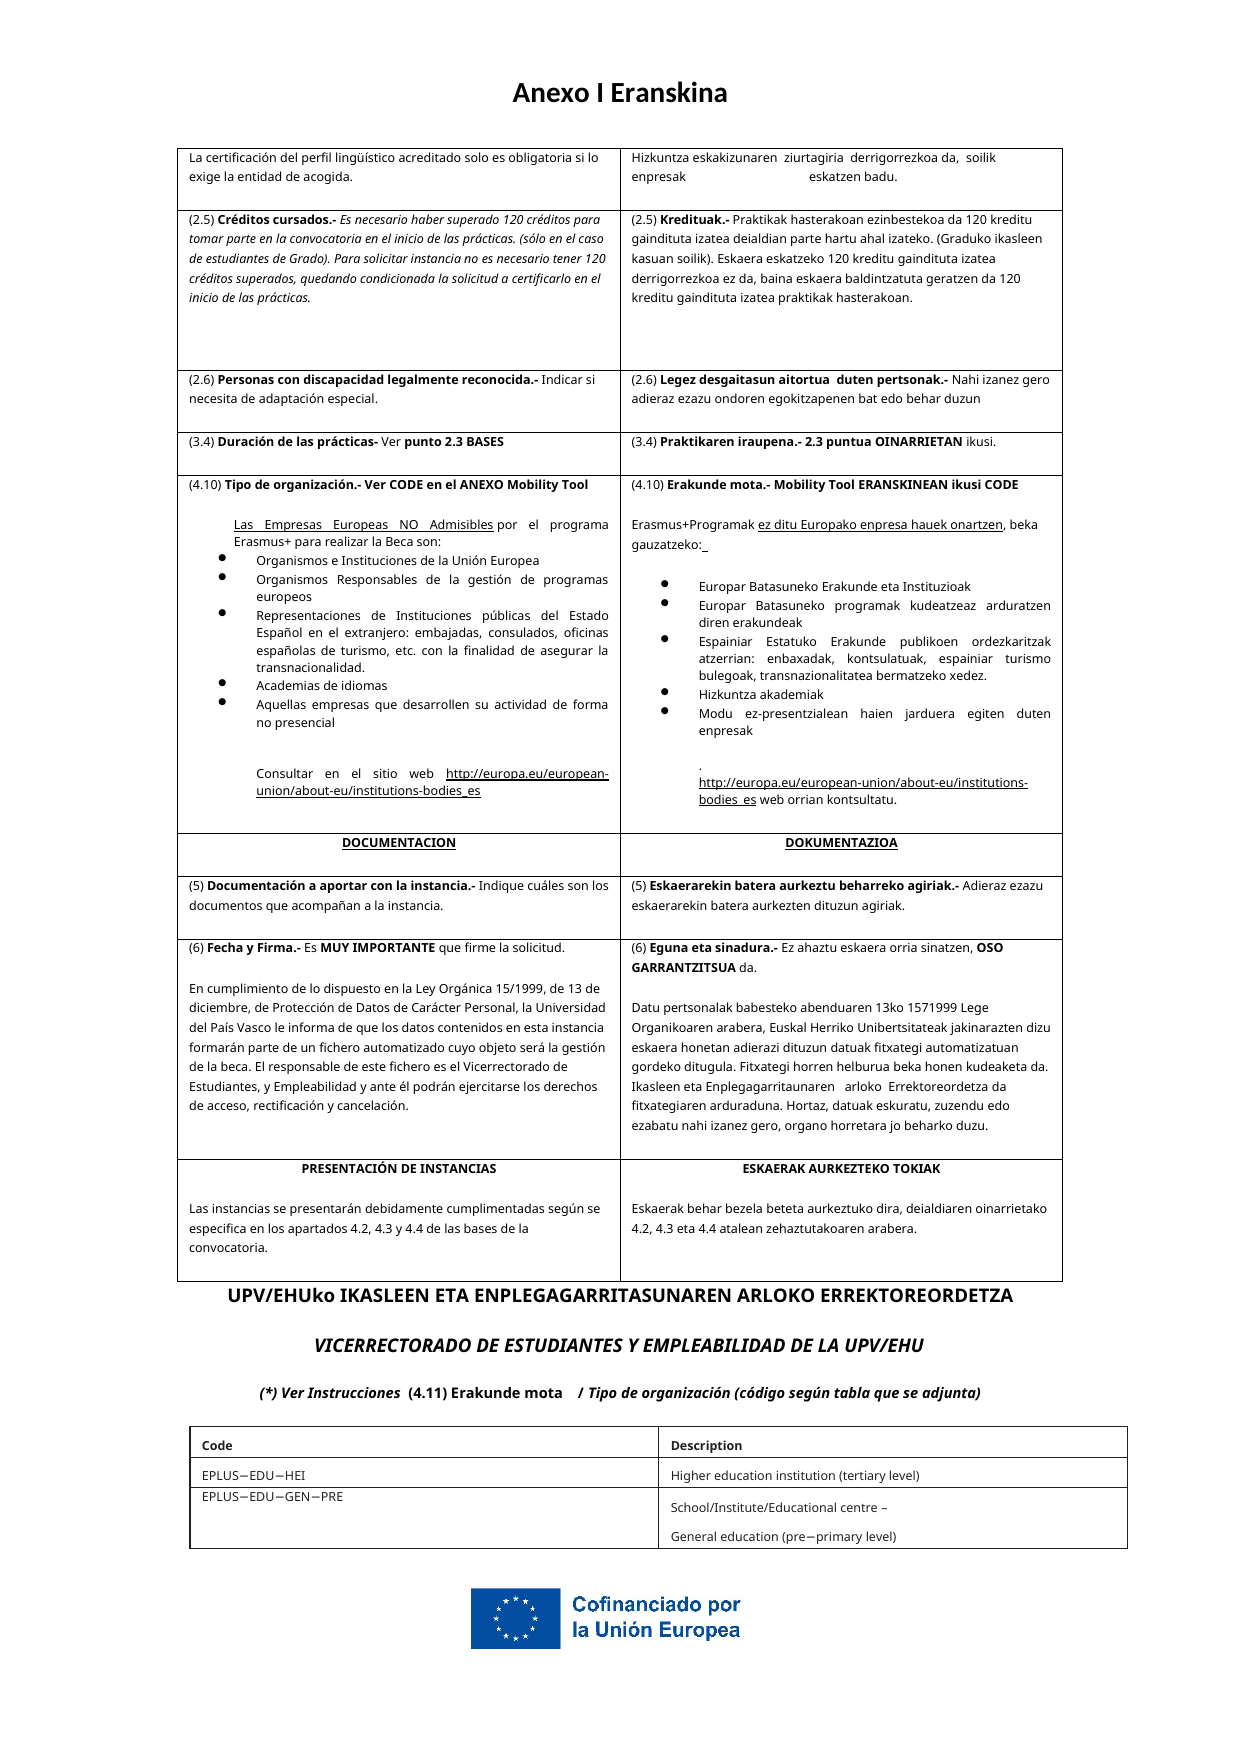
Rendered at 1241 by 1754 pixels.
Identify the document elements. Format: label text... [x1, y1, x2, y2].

table_cell (2.6) Personas con discapacidad legalmente reconocida.- Indicar si necesita de adaptación especial. [178, 371, 620, 432]
table_cell School/Institute/Educational centre – General education (pre−primary level) [659, 1488, 1127, 1548]
table_cell EPLUS−EDU−HEI [191, 1458, 658, 1487]
table_cell (4.10) Erakunde mota.- Mobility Tool ERANSKINEAN ikusi CODE Erasmus+Programak ez ditu Europako enpresa hauek onartzen, beka gauzatzeko: Europar Batasuneko Erakunde eta Instituzioak Europar Batasuneko programak kudeatzeaz arduratzen diren erakundeak Espainiar Estatuko Erakunde publikoen ordezkaritzak atzerrian: enbaxadak, kontsulatuak, espainiar turismo bulegoak, transnazionalitatea bermatzeko xedez. Hizkuntza akademiak Modu ez-presentzialean haien jarduera egiten duten enpresak . http://europa.eu/european-union/about-eu/institutions-bodies_es web orrian kontsultatu. [621, 476, 1062, 833]
table_cell (3.4) Praktikaren iraupena.- 2.3 puntua OINARRIETAN ikusi. [621, 433, 1062, 475]
table_cell (6) Eguna eta sinadura.- Ez ahaztu eskaera orria sinatzen, OSO GARRANTZITSUA da. Datu pertsonalak babesteko abenduaren 13ko 1571999 Lege Organikoaren arabera, Euskal Herriko Unibertsitateak jakinarazten dizu eskaera honetan adierazi dituzun datuak fitxategi automatizatuan gordeko ditugula. Fitxategi horren helburua beka honen kudeaketa da. Ikasleen eta Enplegagarritaunaren arloko Errektoreordetza da fitxategiaren arduraduna. Hortaz, datuak eskuratu, zuzendu edo ezabatu nahi izanez gero, organo horretara jo beharko duzu. [621, 940, 1062, 1159]
table_cell EPLUS−EDU−GEN−PRE [191, 1488, 658, 1548]
table_cell PRESENTACIÓN DE INSTANCIAS Las instancias se presentarán debidamente cumplimentadas según se especifica en los apartados 4.2, 4.3 y 4.4 de las bases de la convocatoria. [178, 1160, 620, 1281]
table_cell Higher education institution (tertiary level) [659, 1458, 1127, 1487]
table_header Code [191, 1427, 658, 1457]
table_cell (2.5) Créditos cursados.- Es necesario haber superado 120 créditos para tomar parte en la convocatoria en el inicio de las prácticas. (sólo en el caso de estudiantes de Grado). Para solicitar instancia no es necesario tener 120 créditos superados, quedando condicionada la solicitud a certificarlo en el inicio de las prácticas. [178, 211, 620, 370]
table_cell (4.10) Tipo de organización.- Ver CODE en el ANEXO Mobility Tool Las Empresas Europeas NO Admisibles por el programa Erasmus+ para realizar la Beca son: Organismos e Instituciones de la Unión Europea Organismos Responsables de la gestión de programas europeos Representaciones de Instituciones públicas del Estado Español en el extranjero: embajadas, consulados, oficinas españolas de turismo, etc. con la finalidad de asegurar la transnacionalidad. Academias de idiomas Aquellas empresas que desarrollen su actividad de forma no presencial Consultar en el sitio web http://europa.eu/european-union/about-eu/institutions-bodies_es [178, 476, 620, 833]
table_cell (2.6) Legez desgaitasun aitortua duten pertsonak.- Nahi izanez gero adieraz ezazu ondoren egokitzapenen bat edo behar duzun [621, 371, 1062, 432]
table_cell ESKAERAK AURKEZTEKO TOKIAK Eskaerak behar bezela beteta aurkeztuko dira, deialdiaren oinarrietako 4.2, 4.3 eta 4.4 atalean zehaztutakoaren arabera. [621, 1160, 1062, 1281]
table_cell (2.5) Kredituak.- Praktikak hasterakoan ezinbestekoa da 120 kreditu gaindituta izatea deialdian parte hartu ahal izateko. (Graduko ikasleen kasuan soilik). Eskaera eskatzeko 120 kreditu gaindituta izatea derrigorrezkoa ez da, baina eskaera baldintzatuta geratzen da 120 kreditu gaindituta izatea praktikak hasterakoan. [621, 211, 1062, 370]
table_cell DOCUMENTACION [178, 834, 620, 876]
table_header Description [659, 1427, 1127, 1457]
table_cell DOKUMENTAZIOA [621, 834, 1062, 876]
table_cell (5) Documentación a aportar con la instancia.- Indique cuáles son los documentos que acompañan a la instancia. [178, 877, 620, 938]
text (*) Ver Instrucciones (4.11) Erakunde mota / Tipo de organización (código según tabla que se adjunta) [177, 1382, 1063, 1402]
picture [460, 1585, 781, 1653]
text UPV/EHUko IKASLEEN ETA ENPLEGAGARRITASUNAREN ARLOKO ERREKTOREORDETZA [177, 1282, 1063, 1308]
table_cell (6) Fecha y Firma.- Es MUY IMPORTANTE que firme la solicitud. En cumplimiento de lo dispuesto en la Ley Orgánica 15/1999, de 13 de diciembre, de Protección de Datos de Carácter Personal, la Universidad del País Vasco le informa de que los datos contenidos en esta instancia formarán parte de un fichero automatizado cuyo objeto será la gestión de la beca. El responsable de este fichero es el Vicerrectorado de Estudiantes, y Empleabilidad y ante él podrán ejercitarse los derechos de acceso, rectificación y cancelación. [178, 940, 620, 1159]
table_cell (5) Eskaerarekin batera aurkeztu beharreko agiriak.- Adieraz ezazu eskaerarekin batera aurkezten dituzun agiriak. [621, 877, 1062, 938]
table_cell (3.4) Duración de las prácticas- Ver punto 2.3 BASES [178, 433, 620, 475]
text VICERRECTORADO DE ESTUDIANTES Y EMPLEABILIDAD DE LA UPV/EHU [177, 1332, 1063, 1358]
